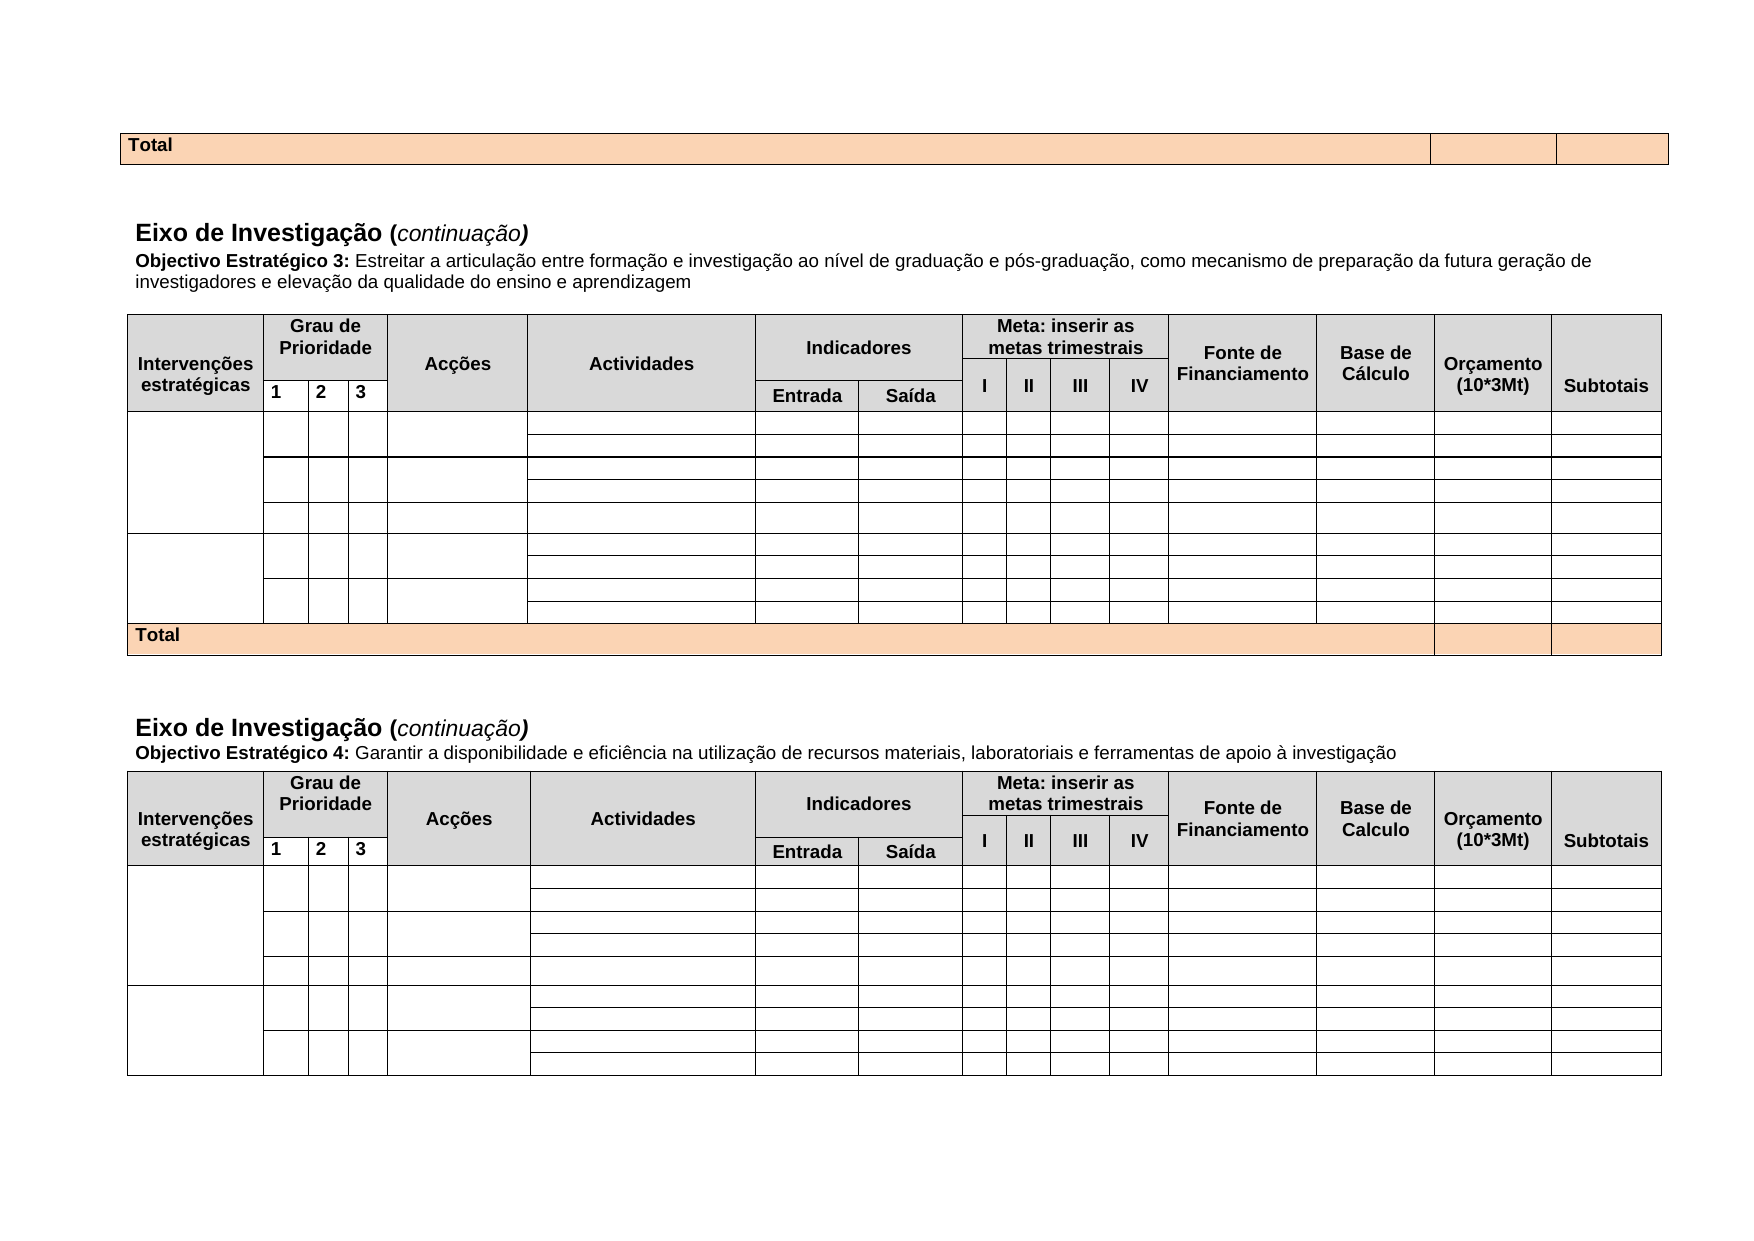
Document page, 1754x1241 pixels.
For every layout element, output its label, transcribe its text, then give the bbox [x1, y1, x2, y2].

table_cell [1557, 134, 1668, 164]
table_cell Total [121, 134, 1430, 164]
table_cell [1431, 134, 1556, 164]
table_cell [121, 165, 1668, 1076]
